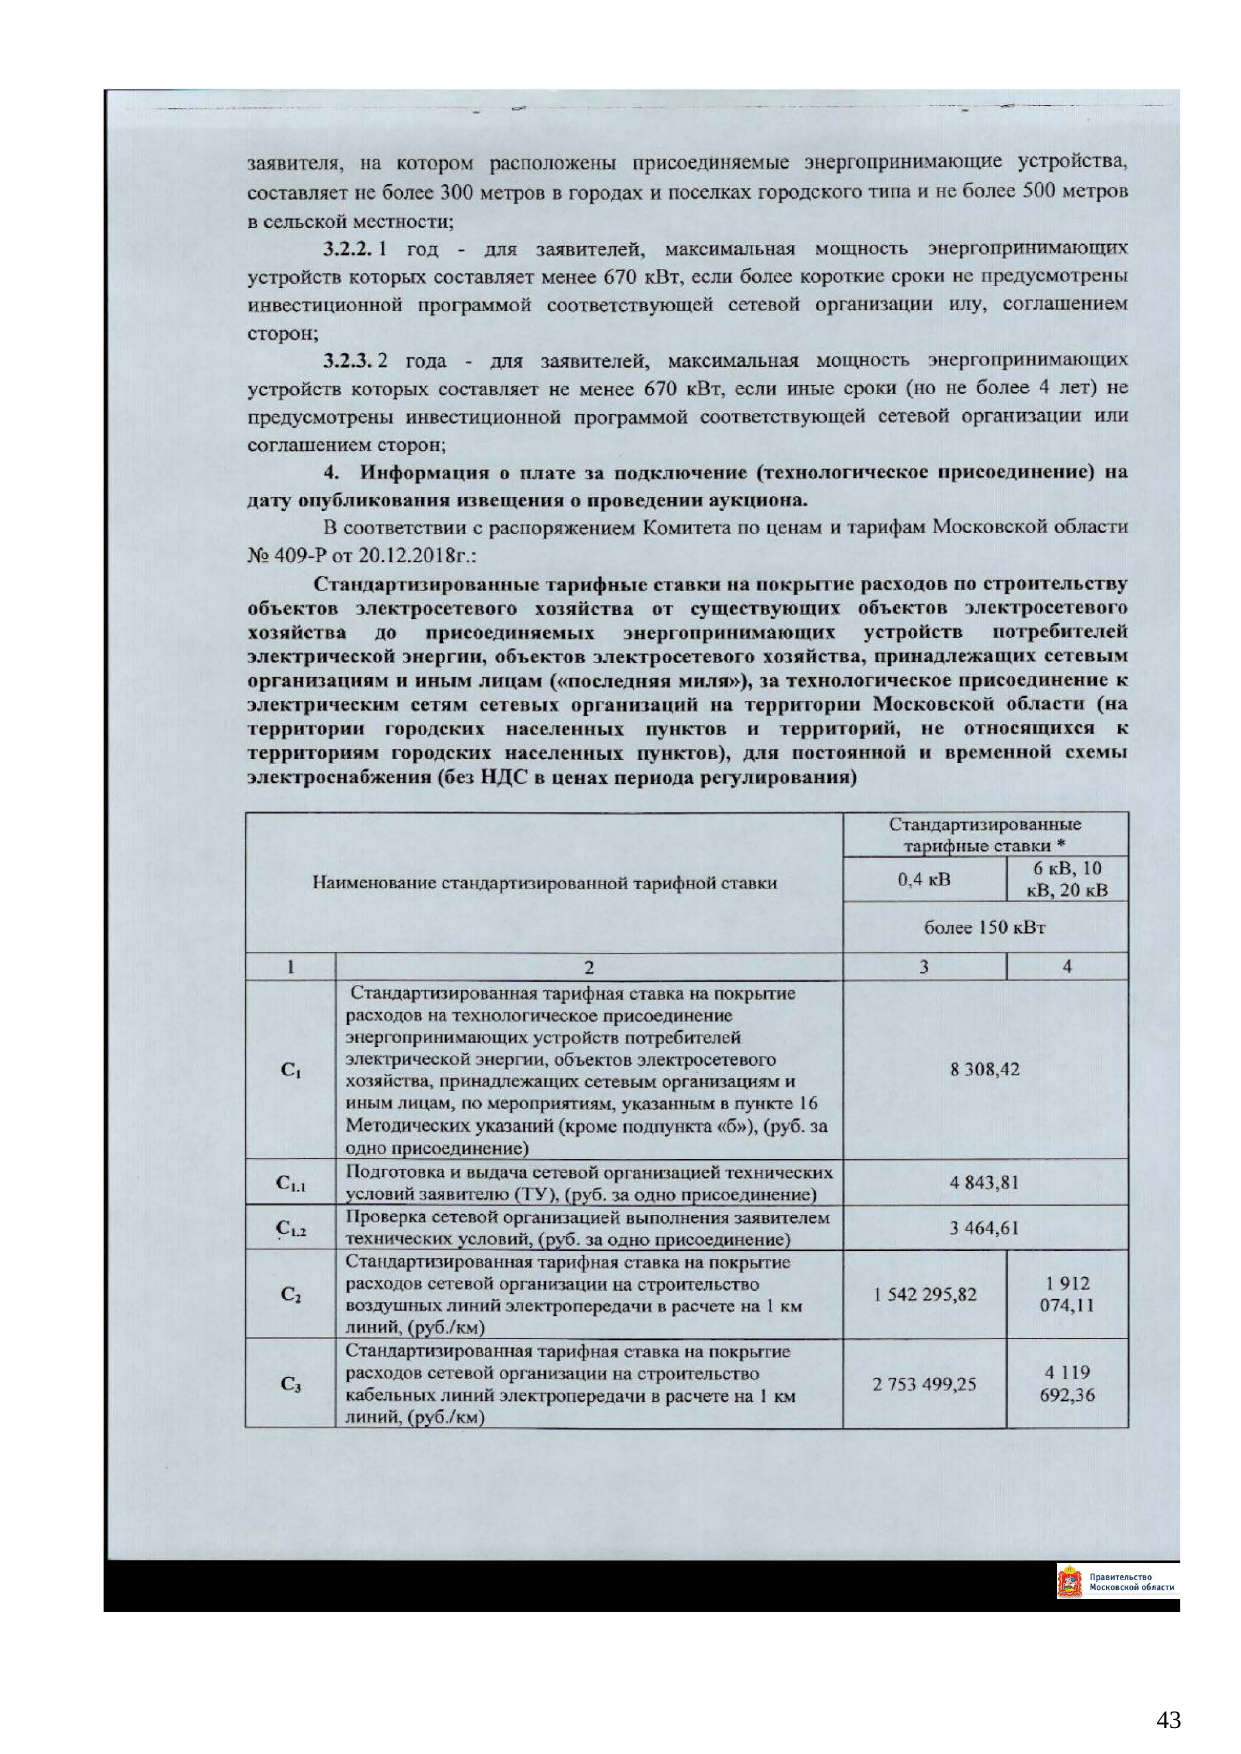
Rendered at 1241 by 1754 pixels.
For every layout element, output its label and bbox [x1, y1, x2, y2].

picture [103, 88, 1181, 1612]
